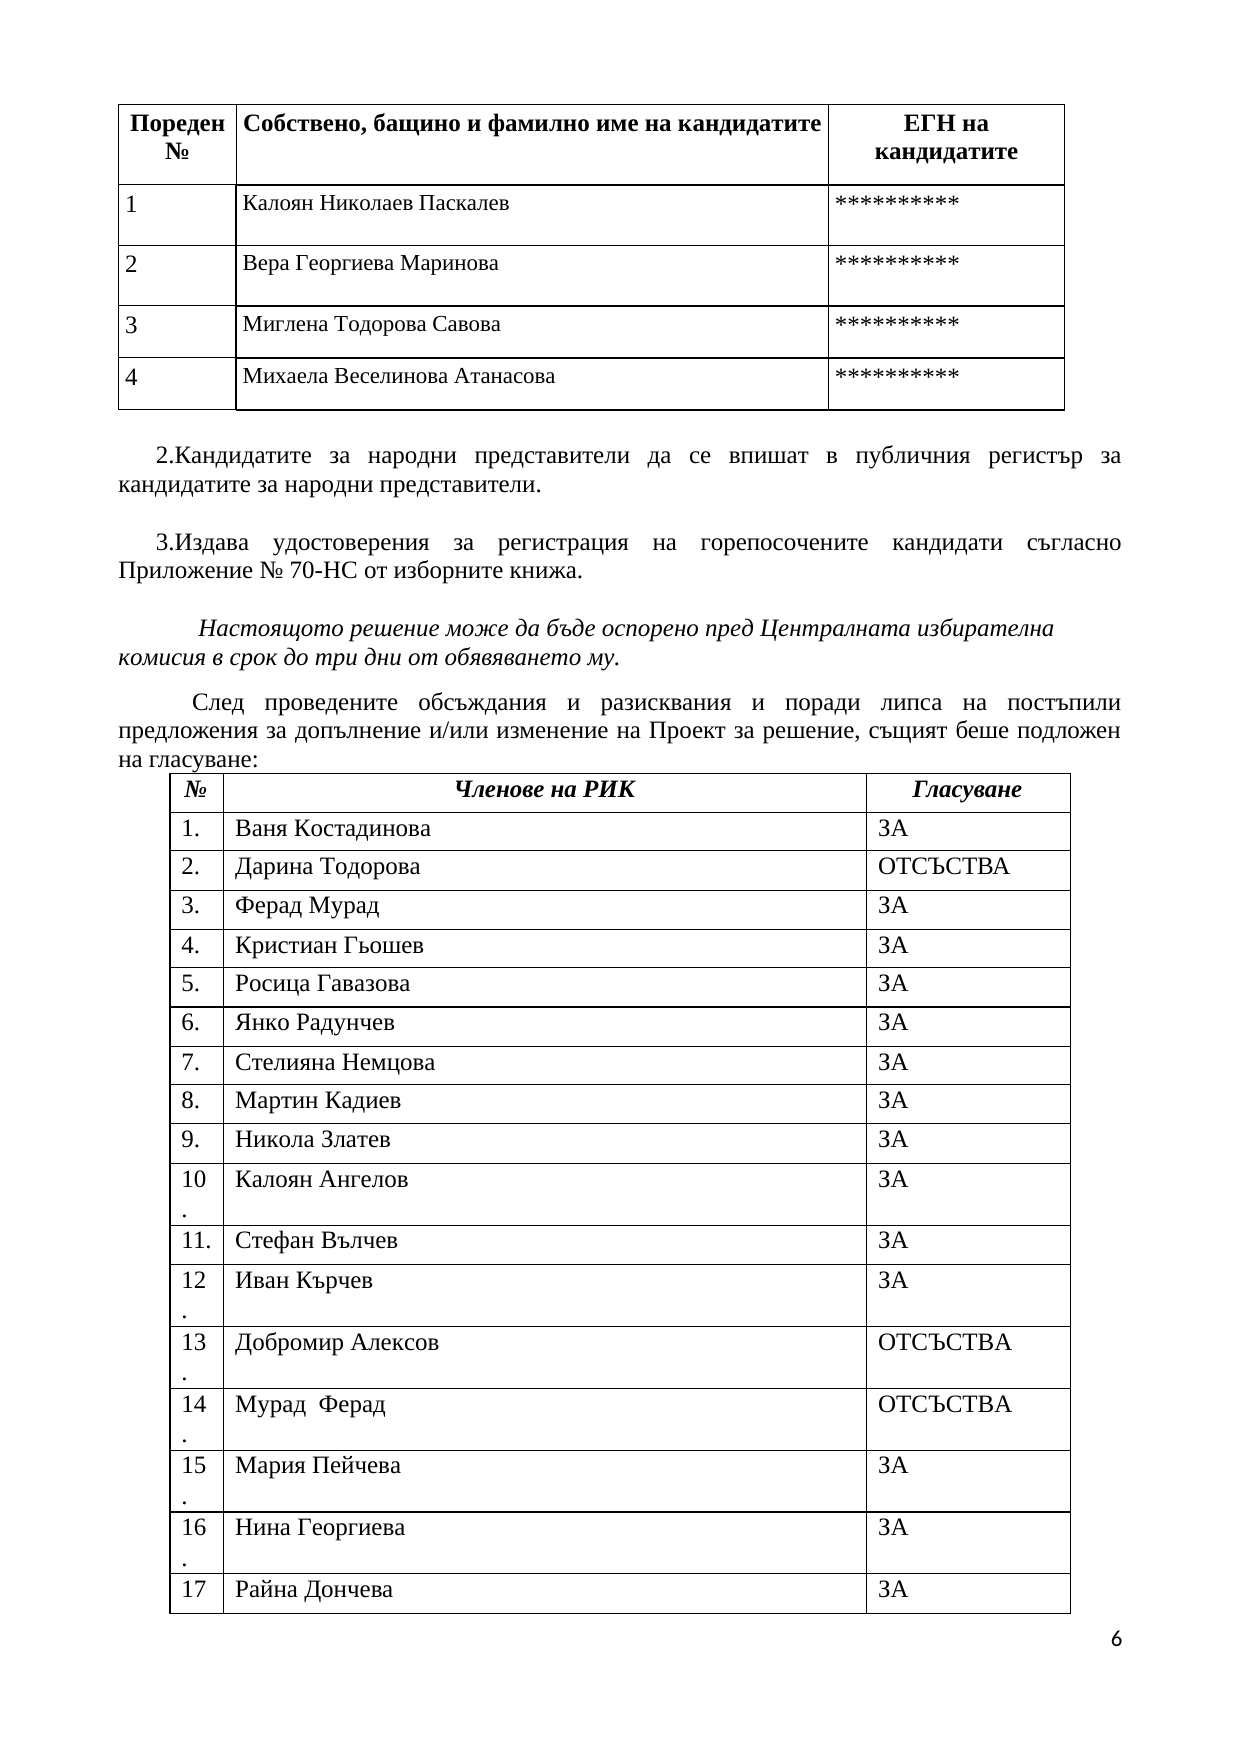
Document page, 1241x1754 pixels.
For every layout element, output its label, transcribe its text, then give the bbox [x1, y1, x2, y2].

table_cell ЗА [867, 1047, 1070, 1084]
table_cell 7. [171, 1047, 223, 1084]
table_cell ********** [829, 246, 1064, 305]
table_cell ********** [829, 359, 1064, 409]
table_header Членове на РИК [224, 774, 866, 812]
text 3.Издава удостоверения за регистрация на горепосочените кандидати съгласно Приложение № 70-НС от изборните книжа. [118, 527, 1122, 584]
table_cell Мартин Кадиев [224, 1085, 866, 1123]
table_cell ЗА [867, 1008, 1070, 1046]
table_cell 12. [171, 1265, 223, 1326]
table_cell 15. [171, 1451, 223, 1511]
table_cell 17. [171, 1574, 223, 1613]
table_cell ЗА [867, 1451, 1070, 1511]
table_cell 16. [171, 1513, 223, 1573]
table_cell Никола Златев [224, 1124, 866, 1163]
table_header Пореден № [119, 105, 236, 184]
table_cell ОТСЪСТВА [867, 1327, 1070, 1388]
table_cell 4 [119, 358, 235, 409]
table_cell Мария Пейчева [224, 1451, 866, 1511]
table_cell ЗА [867, 813, 1070, 850]
table_cell ЗА [867, 1226, 1070, 1264]
table_cell Михаела Веселинова Атанасова [237, 359, 828, 409]
table_cell 14. [171, 1389, 223, 1449]
table_cell 11. [171, 1226, 223, 1264]
text Настоящото решение може да бъде оспорено пред Централната избирателна комисия в срок до три дни от обявяването му. [118, 613, 1122, 671]
table_cell ЗА [867, 1574, 1070, 1613]
table_cell ЗА [867, 1265, 1070, 1326]
table_cell 6. [171, 1008, 223, 1046]
table_cell ЗА [867, 1513, 1070, 1573]
table_cell Кристиан Гьошев [224, 930, 866, 967]
table_cell 3. [171, 891, 223, 929]
table_cell Миглена Тодорова Савова [237, 307, 828, 357]
table_cell ЗА [867, 1124, 1070, 1163]
table_cell 4. [171, 930, 223, 967]
table_cell ЗА [867, 1164, 1070, 1224]
table_cell Райна Дончева [224, 1574, 866, 1613]
table_cell Росица Гавазова [224, 968, 866, 1006]
table_cell Вера Георгиева Маринова [237, 246, 828, 305]
table_header № [171, 774, 223, 812]
table_header Гласуване [867, 774, 1070, 812]
table_cell Янко Радунчев [224, 1008, 866, 1046]
table_cell ЗА [867, 1085, 1070, 1123]
table_cell 1 [119, 185, 235, 244]
table_cell 5. [171, 968, 223, 1006]
text 2.Кандидатите за народни представители да се впишат в публичния регистър за кандидатите за народни представители. [118, 440, 1122, 498]
table_cell 1. [171, 813, 223, 850]
table_cell ЗА [867, 891, 1070, 929]
table_cell ********** [829, 307, 1064, 357]
table_cell Добромир Алексов [224, 1327, 866, 1388]
text След проведените обсъждания и разисквания и поради липса на постъпили предложения за допълнение и/или изменение на Проект за решение, същият беше подложен на гласуване: [118, 687, 1122, 773]
table_cell Иван Кърчев [224, 1265, 866, 1326]
table_cell Стефан Вълчев [224, 1226, 866, 1264]
table_cell Калоян Ангелов [224, 1164, 866, 1224]
table_cell ОТСЪСТВА [867, 1389, 1070, 1449]
table_cell ЗА [867, 968, 1070, 1006]
table_cell Нина Георгиева [224, 1513, 866, 1573]
table_cell 9. [171, 1124, 223, 1163]
table_header Собствено, бащино и фамилно име на кандидатите [237, 105, 828, 184]
table_cell 8. [171, 1085, 223, 1123]
table_cell 2 [119, 246, 235, 305]
table_cell Ваня Костадинова [224, 813, 866, 850]
table_cell Стелияна Немцова [224, 1047, 866, 1084]
table_cell 3 [119, 306, 235, 357]
table_cell Ферад Мурад [224, 891, 866, 929]
table_cell 2. [171, 851, 223, 889]
table_cell Дарина Тодорова [224, 851, 866, 889]
table_cell 10. [171, 1164, 223, 1224]
table_cell Мурад Ферад [224, 1389, 866, 1449]
table_cell ОТСЪСТВА [867, 851, 1070, 889]
table_cell ********** [829, 186, 1064, 244]
table_cell ЗА [867, 930, 1070, 967]
table_cell 13. [171, 1327, 223, 1388]
table_header ЕГН на кандидатите [829, 105, 1064, 184]
table_cell Калоян Николаев Паскалев [237, 186, 828, 244]
